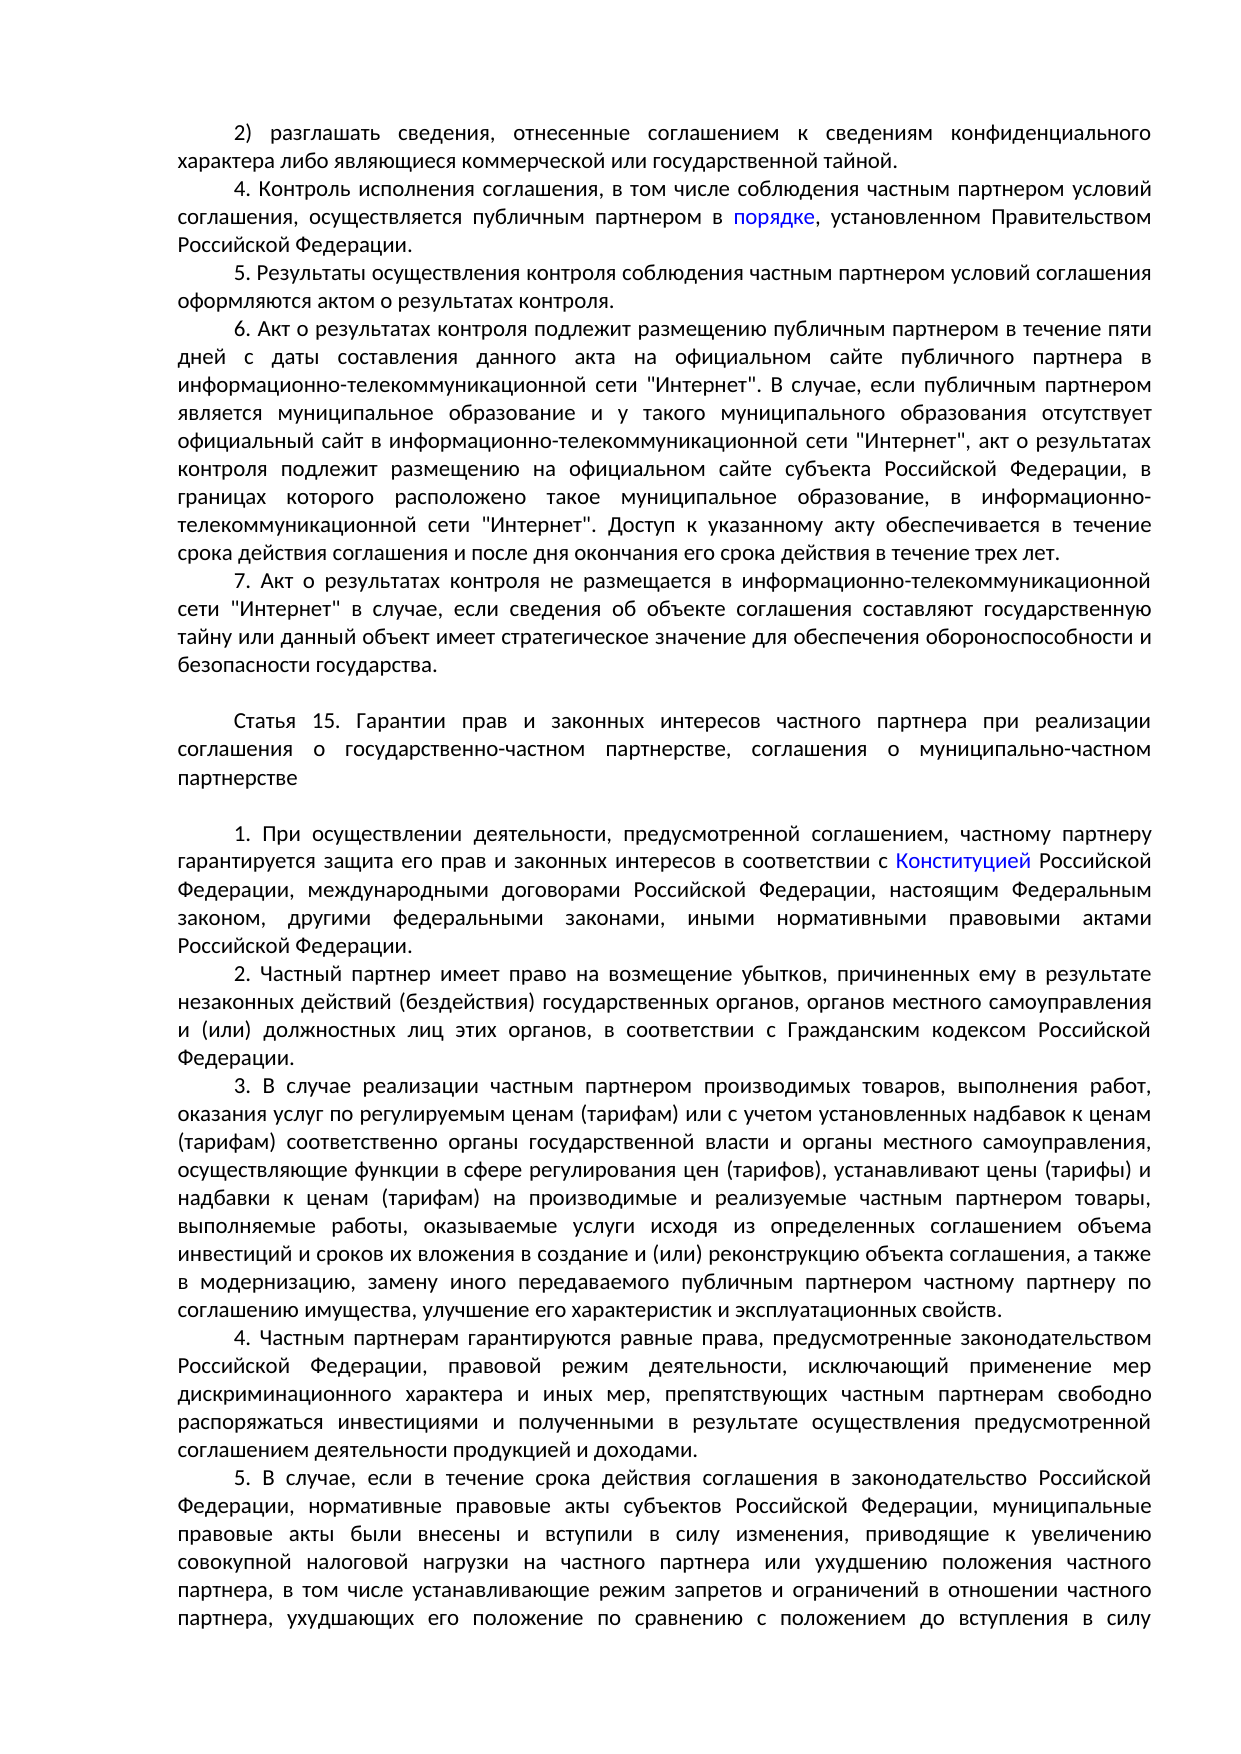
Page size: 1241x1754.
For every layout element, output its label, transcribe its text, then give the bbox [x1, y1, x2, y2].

text 6. Акт о результатах контроля подлежит размещению публичным партнером в течение пяти дней с даты составления данного акта на официальном сайте публичного партнера в информационно-телекоммуникационной сети "Интернет". В случае, если публичным партнером является муниципальное образование и у такого муниципального образования отсутствует официальный сайт в информационно-телекоммуникационной сети "Интернет", акт о результатах контроля подлежит размещению на официальном сайте субъекта Российской Федерации, в границах которого расположено такое муниципальное образование, в информационно-телекоммуникационной сети "Интернет". Доступ к указанному акту обеспечивается в течение срока действия соглашения и после дня окончания его срока действия в течение трех лет. [177, 314, 1152, 566]
text 5. Результаты осуществления контроля соблюдения частным партнером условий соглашения оформляются актом о результатах контроля. [177, 258, 1152, 314]
text Статья 15. Гарантии прав и законных интересов частного партнера при реализации соглашения о государственно-частном партнерстве, соглашения о муниципально-частном партнерстве [177, 707, 1152, 791]
text 4. Частным партнерам гарантируются равные права, предусмотренные законодательством Российской Федерации, правовой режим деятельности, исключающий применение мер дискриминационного характера и иных мер, препятствующих частным партнерам свободно распоряжаться инвестициями и полученными в результате осуществления предусмотренной соглашением деятельности продукцией и доходами. [177, 1323, 1152, 1463]
text 4. Контроль исполнения соглашения, в том числе соблюдения частным партнером условий соглашения, осуществляется публичным партнером в порядке, установленном Правительством Российской Федерации. [177, 174, 1152, 258]
text 2) разглашать сведения, отнесенные соглашением к сведениям конфиденциального характера либо являющиеся коммерческой или государственной тайной. [177, 118, 1152, 174]
text 7. Акт о результатах контроля не размещается в информационно-телекоммуникационной сети "Интернет" в случае, если сведения об объекте соглашения составляют государственную тайну или данный объект имеет стратегическое значение для обеспечения обороноспособности и безопасности государства. [177, 566, 1152, 678]
text 3. В случае реализации частным партнером производимых товаров, выполнения работ, оказания услуг по регулируемым ценам (тарифам) или с учетом установленных надбавок к ценам (тарифам) соответственно органы государственной власти и органы местного самоуправления, осуществляющие функции в сфере регулирования цен (тарифов), устанавливают цены (тарифы) и надбавки к ценам (тарифам) на производимые и реализуемые частным партнером товары, выполняемые работы, оказываемые услуги исходя из определенных соглашением объема инвестиций и сроков их вложения в создание и (или) реконструкцию объекта соглашения, а также в модернизацию, замену иного передаваемого публичным партнером частному партнеру по соглашению имущества, улучшение его характеристик и эксплуатационных свойств. [177, 1071, 1152, 1323]
text 1. При осуществлении деятельности, предусмотренной соглашением, частному партнеру гарантируется защита его прав и законных интересов в соответствии с Конституцией Российской Федерации, международными договорами Российской Федерации, настоящим Федеральным законом, другими федеральными законами, иными нормативными правовыми актами Российской Федерации. [177, 819, 1152, 959]
text 2. Частный партнер имеет право на возмещение убытков, причиненных ему в результате незаконных действий (бездействия) государственных органов, органов местного самоуправления и (или) должностных лиц этих органов, в соответствии с Гражданским кодексом Российской Федерации. [177, 959, 1152, 1071]
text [177, 1463, 1152, 1631]
